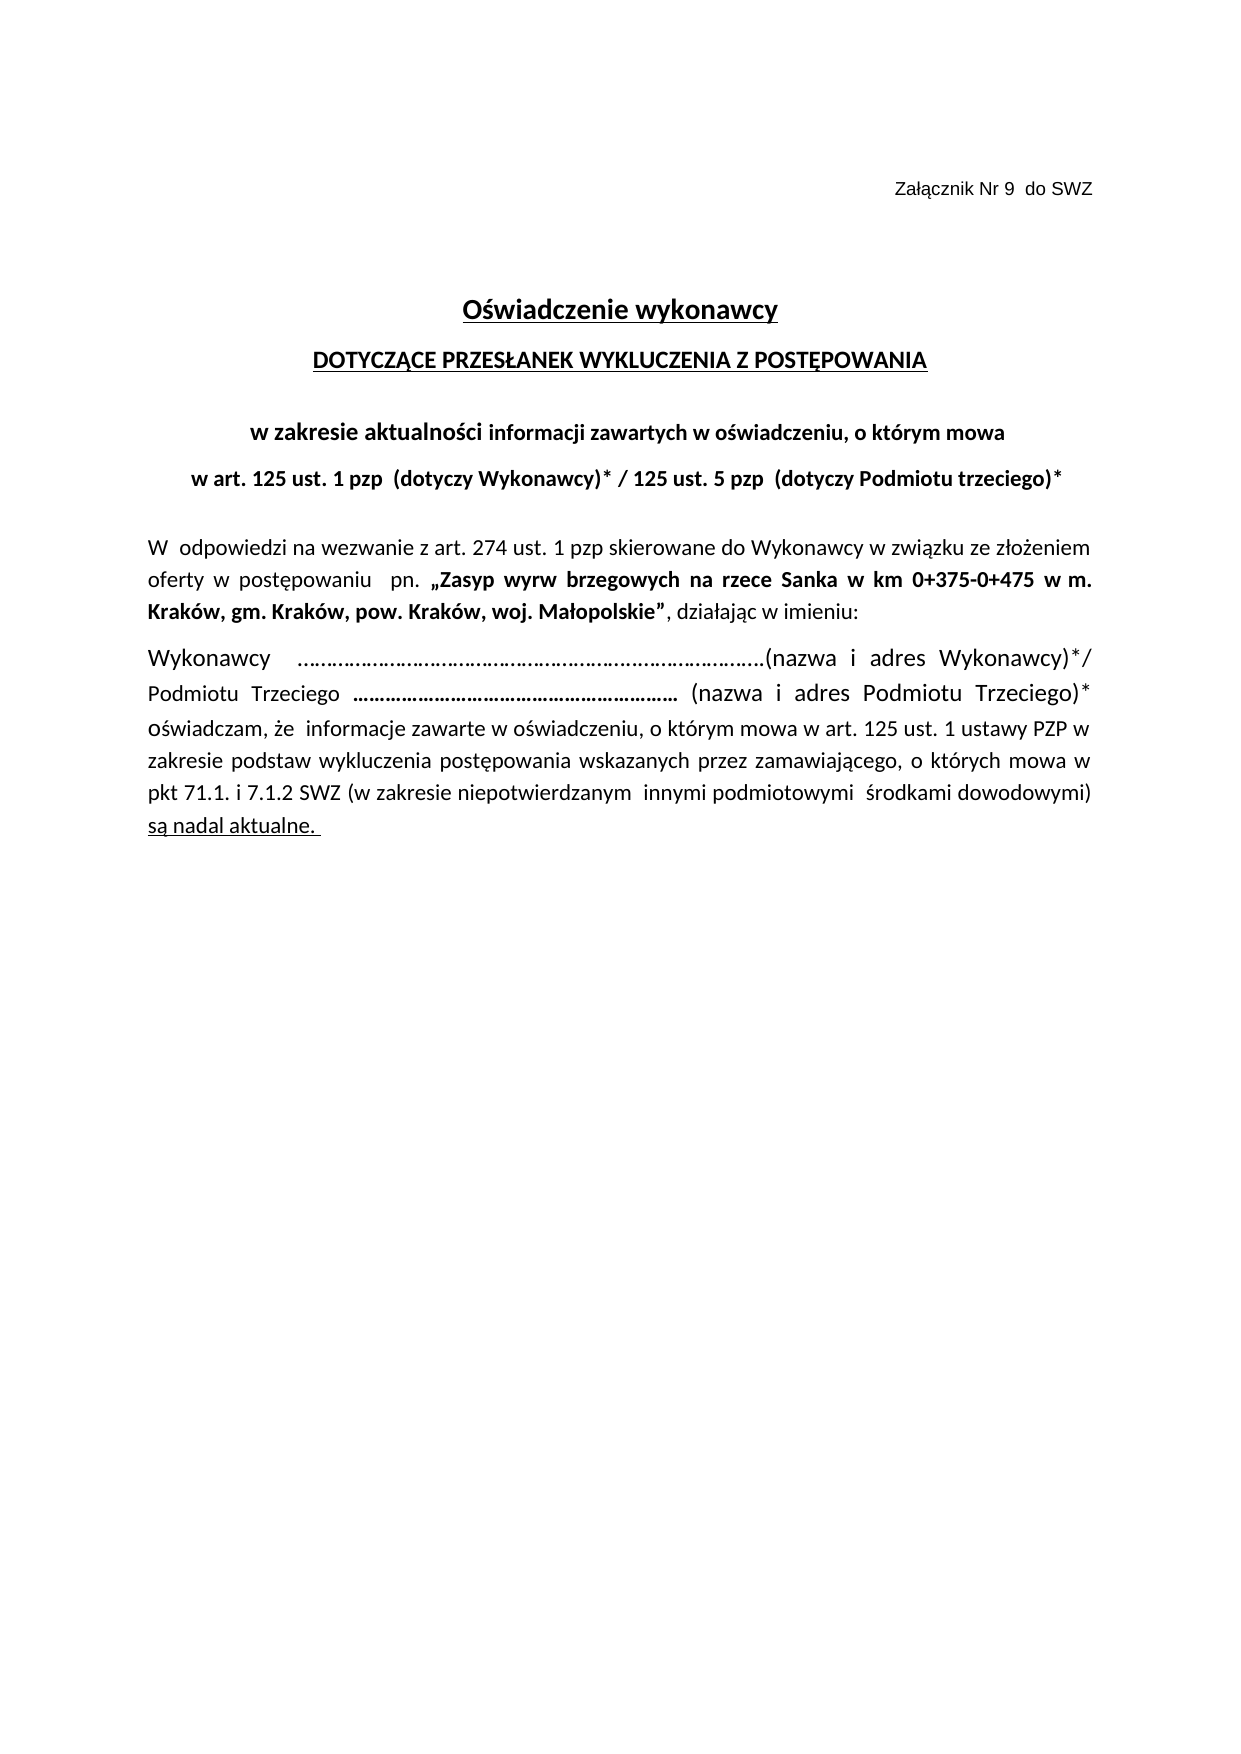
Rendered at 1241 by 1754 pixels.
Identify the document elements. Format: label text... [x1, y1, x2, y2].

text Wykonawcy …………………………………………………..………………….(nazwa i adres Wykonawcy)*/ Podmiotu Trzeciego …………………………………………………… (nazwa i adres Podmiotu Trzeciego)* oświadczam, że informacje zawarte w oświadczeniu, o którym mowa w art. 125 ust. 1 ustawy PZP w zakresie podstaw wykluczenia postępowania wskazanych przez zamawiającego, o których mowa w pkt 71.1. i 7.1.2 SWZ (w zakresie niepotwierdzanym innymi podmiotowymi środkami dowodowymi) są nadal aktualne. [148, 642, 1092, 839]
text Załącznik Nr 9 do SWZ [148, 178, 1092, 199]
text Oświadczenie wykonawcy [148, 291, 1092, 327]
text w art. 125 ust. 1 pzp (dotyczy Wykonawcy)* / 125 ust. 5 pzp (dotyczy Podmiotu trzeciego)* [148, 464, 1107, 492]
text W odpowiedzi na wezwanie z art. 274 ust. 1 pzp skierowane do Wykonawcy w związku ze złożeniem oferty w postępowaniu pn. „Zasyp wyrw brzegowych na rzece Sanka w km 0+375-0+475 w m. Kraków, gm. Kraków, pow. Kraków, woj. Małopolskie”, działając w imieniu: [148, 533, 1092, 625]
text w zakresie aktualności informacji zawartych w oświadczeniu, o którym mowa [148, 416, 1107, 447]
text DOTYCZĄCE PRZESŁANEK WYKLUCZENIA Z POSTĘPOWANIA [148, 344, 1092, 375]
